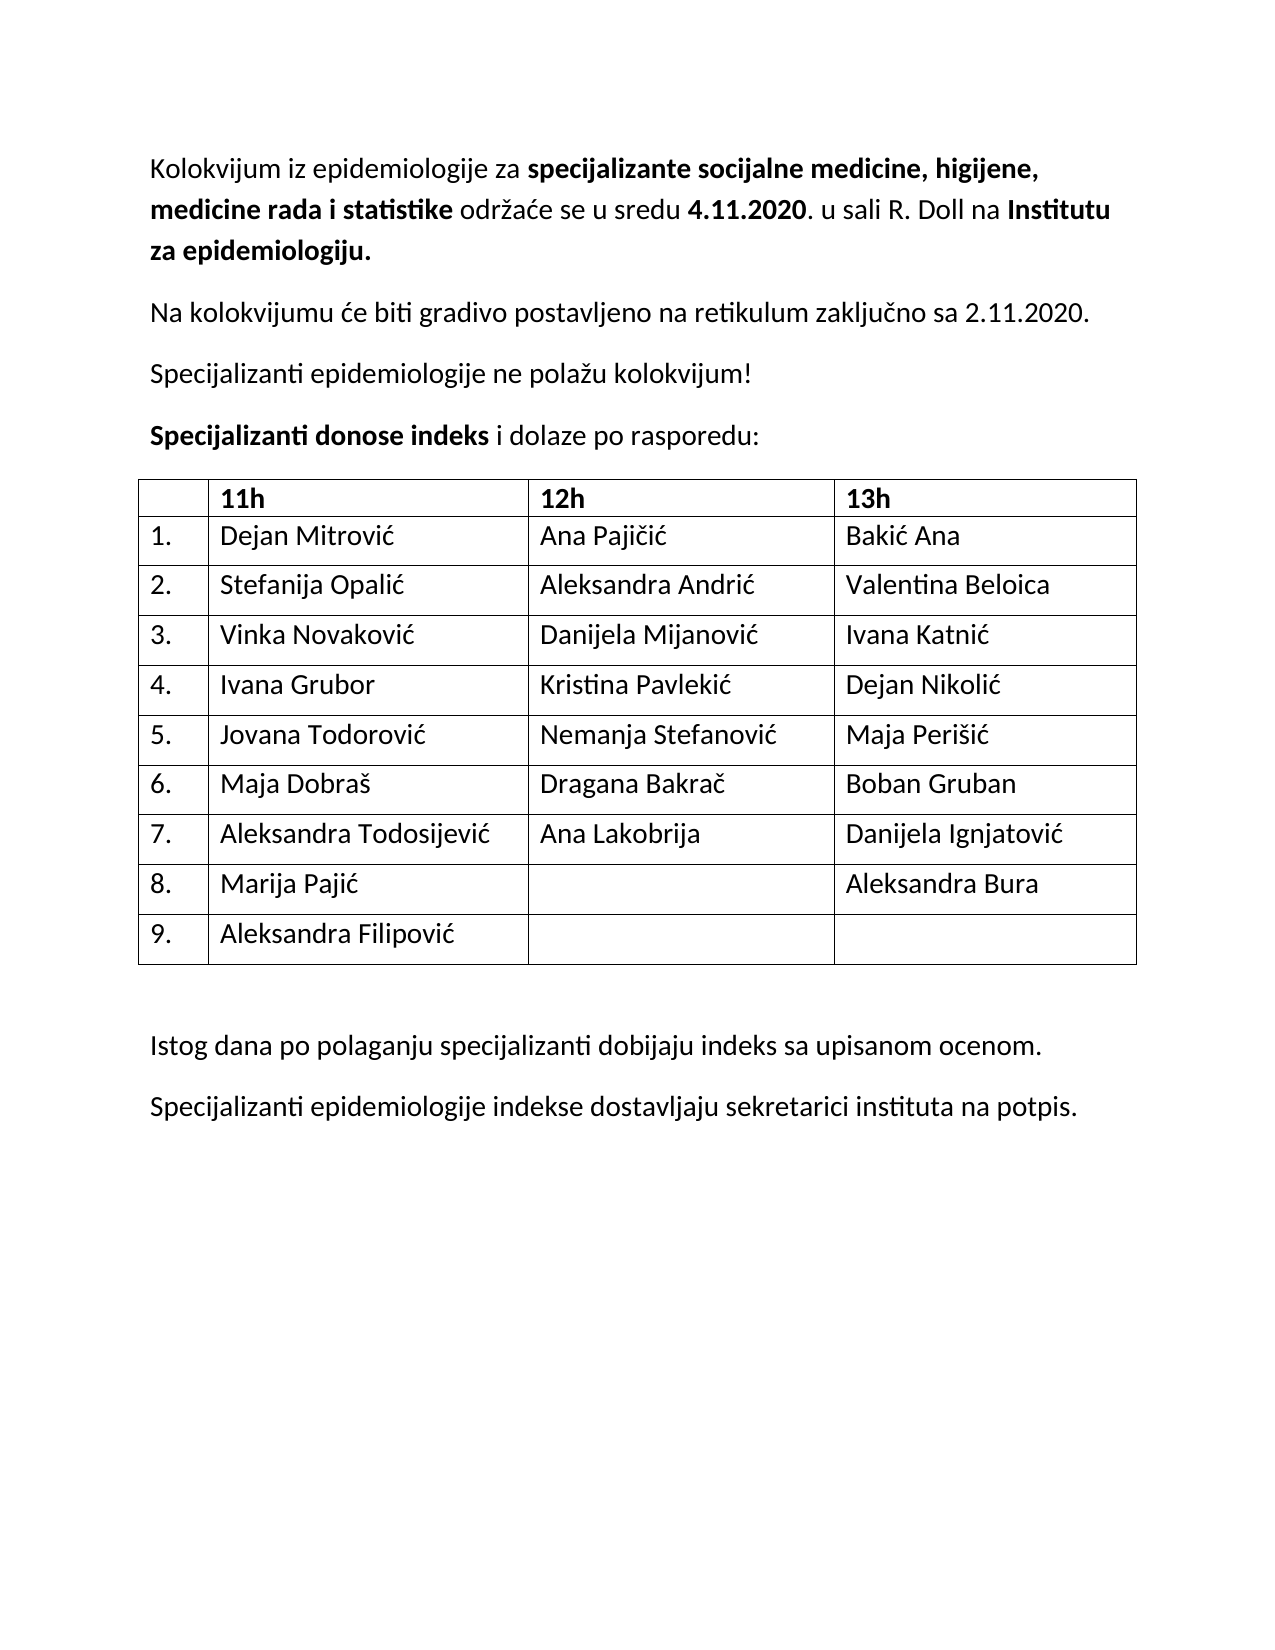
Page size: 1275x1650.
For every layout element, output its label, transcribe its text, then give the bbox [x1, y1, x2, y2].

table_cell 1. [139, 517, 208, 565]
table_cell 2. [139, 566, 208, 615]
table_cell 9. [139, 915, 208, 964]
table_cell Maja Dobraš [209, 766, 528, 814]
table_cell Ana Lakobrija [529, 815, 834, 864]
table_cell 3. [139, 616, 208, 665]
table_cell Bakić Ana [835, 517, 1136, 565]
table_cell Ana Pajičić [529, 517, 834, 565]
table_cell Dejan Mitrović [209, 517, 528, 565]
table_cell 8. [139, 865, 208, 914]
table_cell 6. [139, 766, 208, 814]
table_cell [835, 915, 1136, 964]
table_cell Nemanja Stefanović [529, 716, 834, 764]
table_cell [529, 915, 834, 964]
table_cell Kristina Pavlekić [529, 666, 834, 715]
table_cell Aleksandra Andrić [529, 566, 834, 615]
text Na kolokvijumu će biti gradivo postavljeno na retikulum zaključno sa 2.11.2020. [150, 294, 1125, 329]
table_header 11h [209, 480, 528, 516]
table_header 13h [835, 480, 1136, 516]
table_cell Dragana Bakrač [529, 766, 834, 814]
table_header [139, 480, 208, 516]
table_cell Danijela Mijanović [529, 616, 834, 665]
table_cell Valentina Beloica [835, 566, 1136, 615]
text Specijalizanti donose indeks i dolaze po rasporedu: [150, 417, 1125, 453]
text Specijalizanti epidemiologije ne polažu kolokvijum! [150, 355, 1125, 391]
table_cell 7. [139, 815, 208, 864]
text Istog dana po polaganju specijalizanti dobijaju indeks sa upisanom ocenom. [150, 1027, 1125, 1062]
table_cell Ivana Grubor [209, 666, 528, 715]
text Specijalizanti epidemiologije indekse dostavljaju sekretarici instituta na potpis. [150, 1088, 1125, 1124]
table_cell Ivana Katnić [835, 616, 1136, 665]
table_cell Maja Perišić [835, 716, 1136, 764]
table_cell Aleksandra Bura [835, 865, 1136, 914]
table_cell Boban Gruban [835, 766, 1136, 814]
table_header 12h [529, 480, 834, 516]
table_cell Aleksandra Todosijević [209, 815, 528, 864]
table_cell Dejan Nikolić [835, 666, 1136, 715]
text Kolokvijum iz epidemiologije za specijalizante socijalne medicine, higijene, medicine rada i statistike održaće se u sredu 4.11.2020. u sali R. Doll na Institutu za epidemiologiju. [150, 150, 1125, 267]
table_cell Stefanija Opalić [209, 566, 528, 615]
table_cell 4. [139, 666, 208, 715]
table_cell 5. [139, 716, 208, 764]
table_cell Aleksandra Filipović [209, 915, 528, 964]
table_cell Jovana Todorović [209, 716, 528, 764]
table_cell Vinka Novaković [209, 616, 528, 665]
table_cell Marija Pajić [209, 865, 528, 914]
table_cell Danijela Ignjatović [835, 815, 1136, 864]
table_cell [529, 865, 834, 914]
